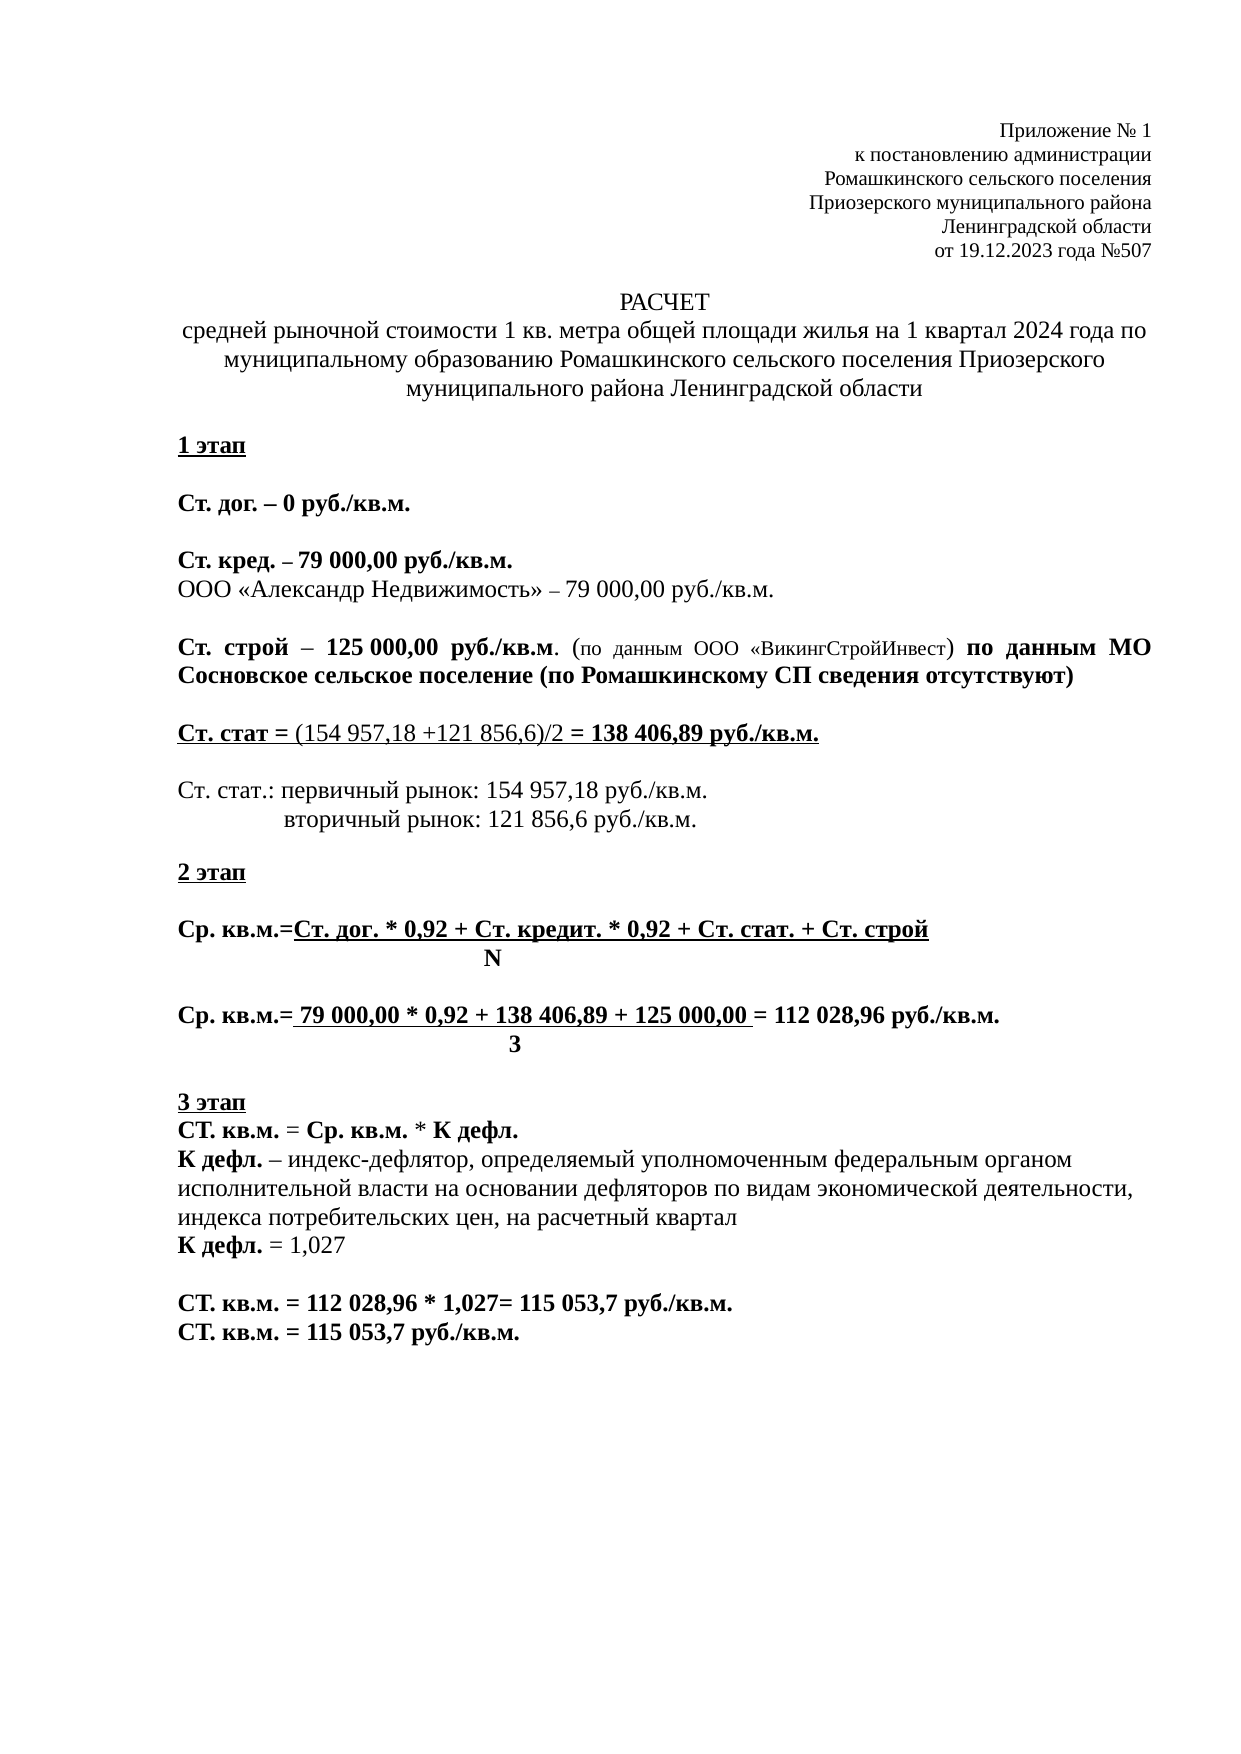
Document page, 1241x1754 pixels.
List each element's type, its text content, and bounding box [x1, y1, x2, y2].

text Ленинградской области [177, 214, 1152, 238]
text Ср. кв.м.= 79 000,00 * 0,92 + 138 406,89 + 125 000,00 = 112 028,96 руб./кв.м. [177, 1001, 1152, 1029]
text Ст. дог. – 0 руб./кв.м. [177, 488, 1152, 517]
text 1 этап [177, 430, 1152, 459]
text вторичный рынок: 121 856,6 руб./кв.м. [177, 804, 1152, 833]
text 3 [177, 1029, 1152, 1058]
text К дефл. = 1,027 [177, 1231, 1152, 1259]
text 3 этап [177, 1087, 1152, 1116]
text СТ. кв.м. = 115 053,7 руб./кв.м. [177, 1317, 1152, 1346]
text ООО «Александр Недвижимость» – 79 000,00 руб./кв.м. [177, 574, 1152, 603]
text СТ. кв.м. = Ср. кв.м. * К дефл. [177, 1116, 1152, 1144]
text Приложение № 1 [177, 118, 1152, 142]
text СТ. кв.м. = 112 028,96 * 1,027= 115 053,7 руб./кв.м. [177, 1288, 1152, 1317]
text Ромашкинского сельского поселения [177, 166, 1152, 190]
text к постановлению администрации [177, 142, 1152, 166]
text Ст. стат = (154 957,18 +121 856,6)/2 = 138 406,89 руб./кв.м. [177, 718, 1152, 747]
text Ст. кред. – 79 000,00 руб./кв.м. [177, 545, 1152, 574]
text Ст. строй – 125 000,00 руб./кв.м. (по данным ООО «ВикингСтройИнвест) по данным МО Сосновское сельское поселение (по Ромашкинскому СП сведения отсутствуют) [177, 632, 1152, 689]
text Приозерского муниципального района [177, 190, 1152, 214]
text средней рыночной стоимости 1 кв. метра общей площади жилья на 1 квартал 2024 года по муниципальному образованию Ромашкинского сельского поселения Приозерского муниципального района Ленинградской области [177, 315, 1152, 402]
text К дефл. – индекс-дефлятор, определяемый уполномоченным федеральным органом исполнительной власти на основании дефляторов по видам экономической деятельности, индекса потребительских цен, на расчетный квартал [177, 1144, 1152, 1231]
text N [177, 943, 1152, 972]
text от 19.12.2023 года №507 [177, 238, 1152, 262]
text Ср. кв.м.=Ст. дог. * 0,92 + Ст. кредит. * 0,92 + Ст. стат. + Ст. строй [177, 914, 1152, 943]
text РАСЧЕТ [177, 287, 1152, 315]
text 2 этап [177, 857, 1152, 886]
text Ст. стат.: первичный рынок: 154 957,18 руб./кв.м. [177, 775, 1152, 804]
